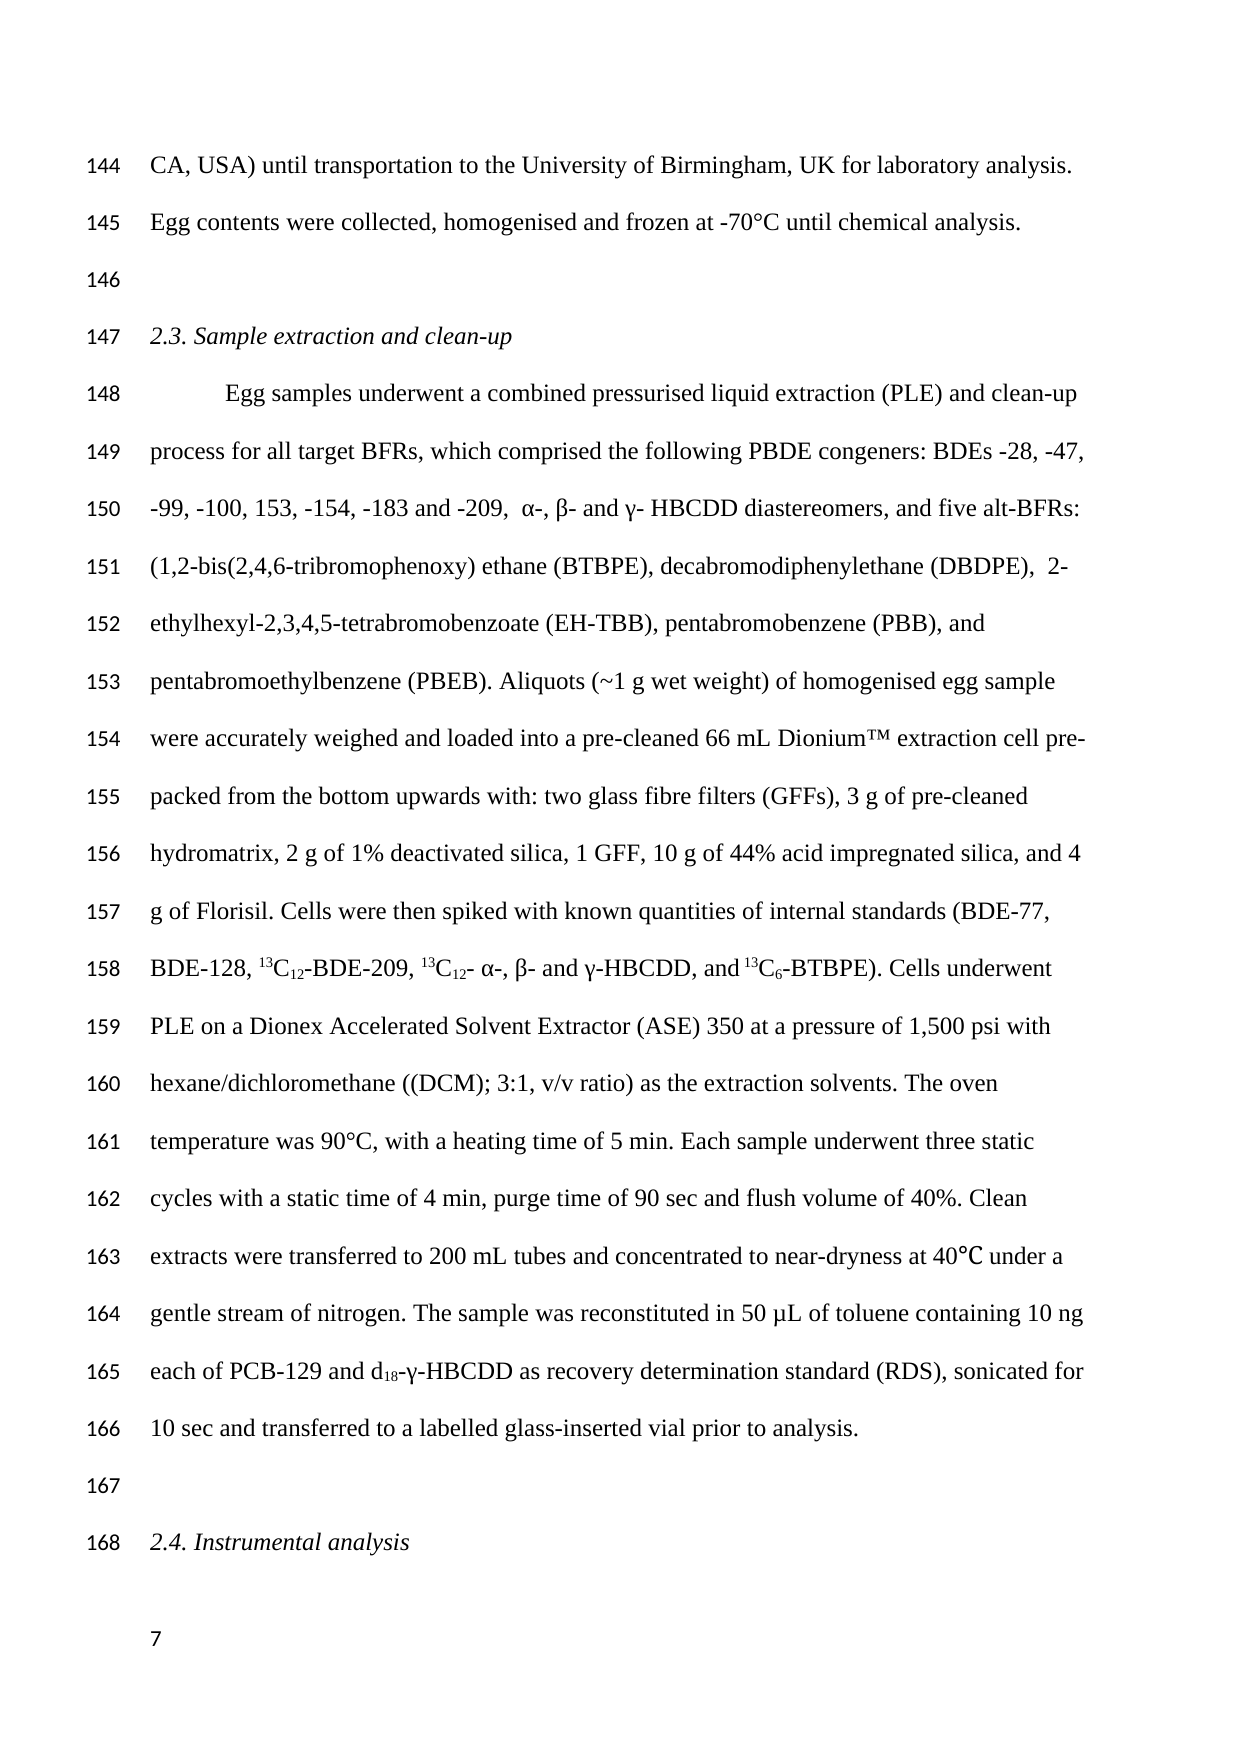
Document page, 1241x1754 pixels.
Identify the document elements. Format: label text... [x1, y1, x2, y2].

text 2.3. Sample extraction and clean-up [150, 321, 1090, 350]
text 2.4. Instrumental analysis [150, 1527, 1090, 1556]
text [150, 150, 1090, 236]
text Egg samples underwent a combined pressurised liquid extraction (PLE) and clean-up process for all target BFRs, which comprised the following PBDE congeners: BDEs -28, -47, -99, -100, 153, -154, -183 and -209, α-, β- and γ- HBCDD diastereomers, and five alt-BFRs: (1,2-bis(2,4,6-tribromophenoxy) ethane (BTBPE), decabromodiphenylethane (DBDPE), 2-ethylhexyl-2,3,4,5-tetrabromobenzoate (EH-TBB), pentabromobenzene (PBB), and pentabromoethylbenzene (PBEB). Aliquots (~1 g wet weight) of homogenised egg sample were accurately weighed and loaded into a pre-cleaned 66 mL Dionium™ extraction cell pre-packed from the bottom upwards with: two glass fibre filters (GFFs), 3 g of pre-cleaned hydromatrix, 2 g of 1% deactivated silica, 1 GFF, 10 g of 44% acid impregnated silica, and 4 g of Florisil. Cells were then spiked with known quantities of internal standards (BDE-77, BDE-128, 13C12-BDE-209, 13C12- α-, β- and γ-HBCDD, and 13C6-BTBPE). Cells underwent PLE on a Dionex Accelerated Solvent Extractor (ASE) 350 at a pressure of 1,500 psi with hexane/dichloromethane ((DCM); 3:1, v/v ratio) as the extraction solvents. The oven temperature was 90°C, with a heating time of 5 min. Each sample underwent three static cycles with a static time of 4 min, purge time of 90 sec and flush volume of 40%. Clean extracts were transferred to 200 mL tubes and concentrated to near-dryness at 40℃ under a gentle stream of nitrogen. The sample was reconstituted in 50 µL of toluene containing 10 ng each of PCB-129 and d18-γ-HBCDD as recovery determination standard (RDS), sonicated for 10 sec and transferred to a labelled glass-inserted vial prior to analysis. [150, 378, 1090, 1442]
